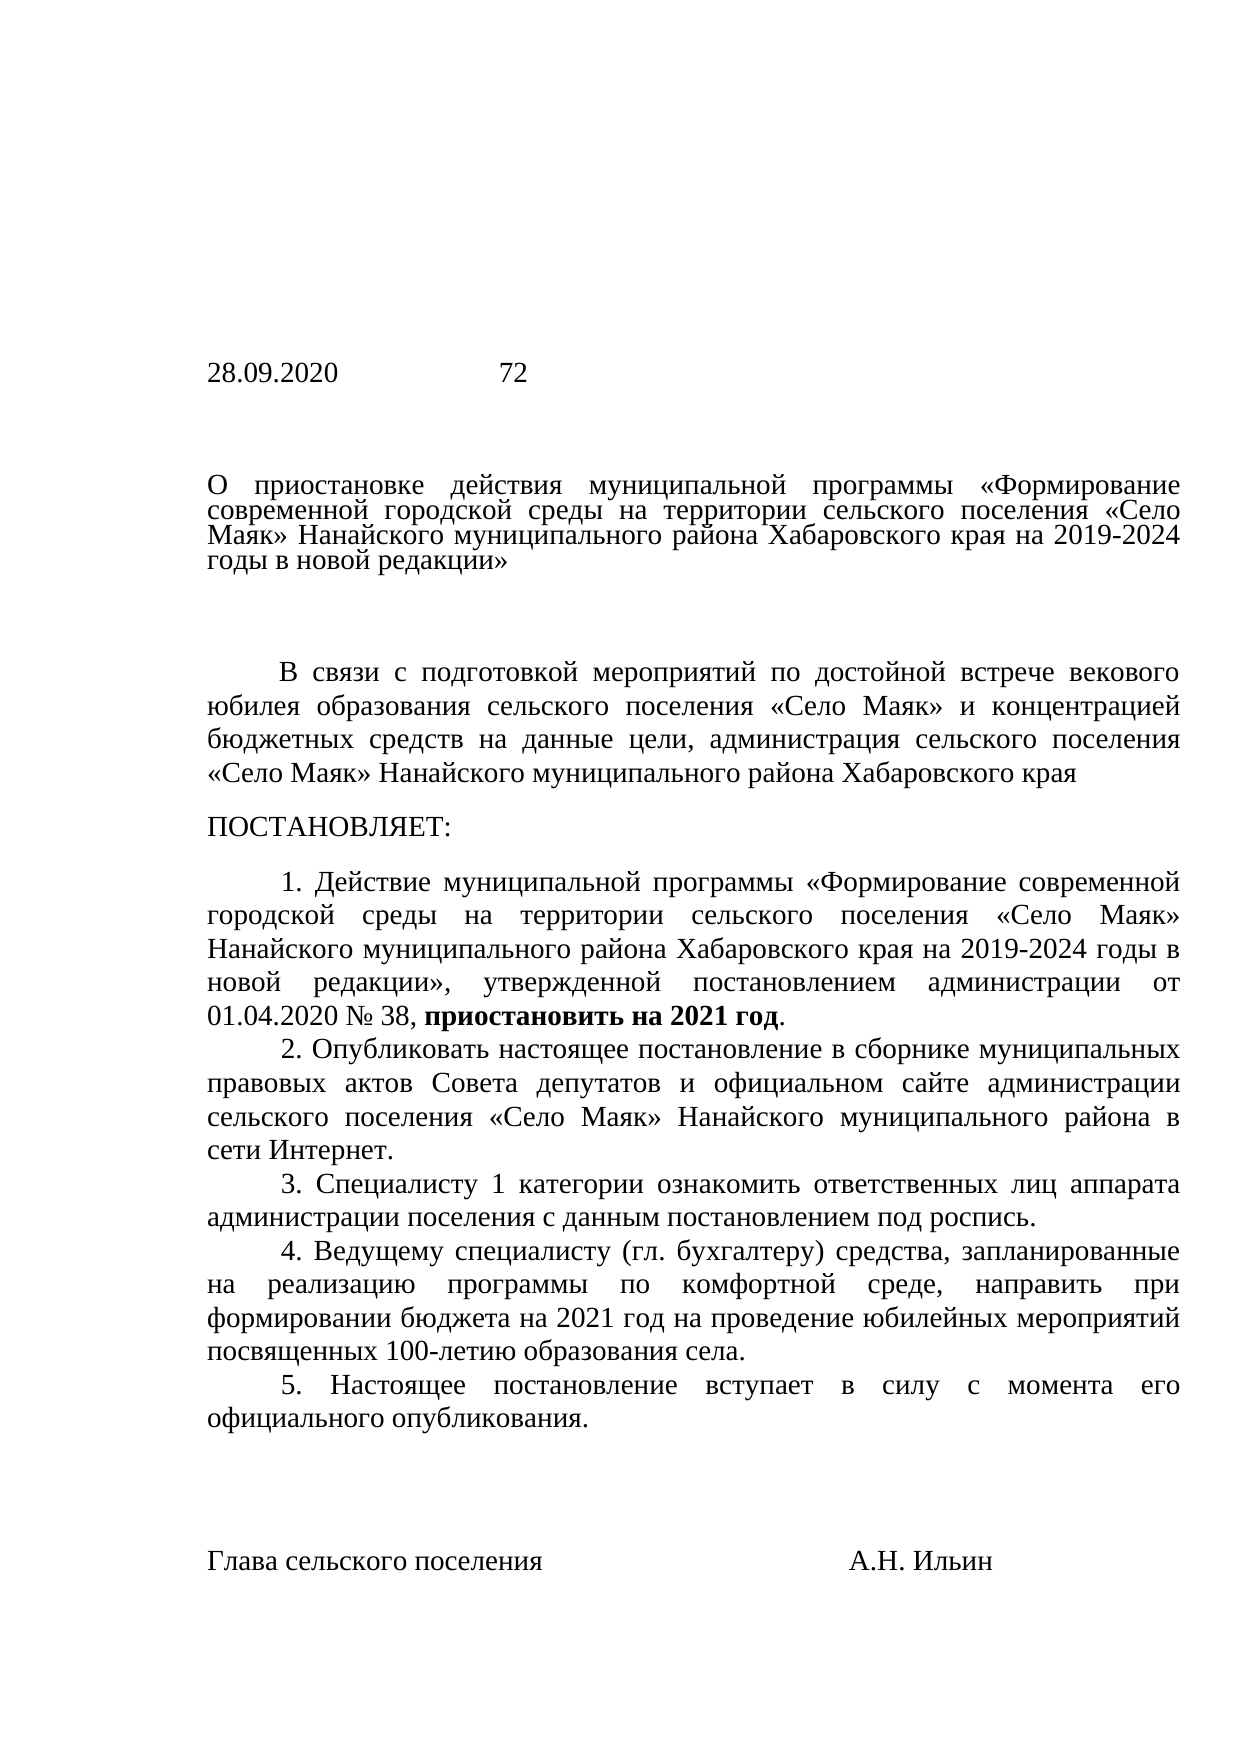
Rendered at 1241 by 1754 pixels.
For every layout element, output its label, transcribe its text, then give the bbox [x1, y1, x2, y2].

text В связи с подготовкой мероприятий по достойной встрече векового юбилея образования сельского поселения «Село Маяк» и концентрацией бюджетных средств на данные цели, администрация сельского поселения «Село Маяк» Нанайского муниципального района Хабаровского края [207, 654, 1181, 789]
text О приостановке действия муниципальной программы «Формирование современной городской среды на территории сельского поселения «Село Маяк» Нанайского муниципального района Хабаровского края на 2019-2024 годы в новой редакции» [207, 474, 1181, 574]
text 5. Настоящее постановление вступает в силу с момента его официального опубликования. [207, 1367, 1181, 1434]
text Глава сельского поселения А.Н. Ильин [207, 1543, 1181, 1576]
text ПОСТАНОВЛЯЕТ: [207, 809, 1181, 843]
text 1. Действие муниципальной программы «Формирование современной городской среды на территории сельского поселения «Село Маяк» Нанайского муниципального района Хабаровского края на 2019-2024 годы в новой редакции», утвержденной постановлением администрации от 01.04.2020 № 38, приостановить на 2021 год. [207, 864, 1181, 1032]
text 4. Ведущему специалисту (гл. бухгалтеру) средства, запланированные на реализацию программы по комфортной среде, направить при формировании бюджета на 2021 год на проведение юбилейных мероприятий посвященных 100-летию образования села. [207, 1233, 1181, 1367]
text 2. Опубликовать настоящее постановление в сборнике муниципальных правовых актов Совета депутатов и официальном сайте администрации сельского поселения «Село Маяк» Нанайского муниципального района в сети Интернет. [207, 1032, 1181, 1166]
text 28.09.2020 72 [207, 356, 1181, 389]
text 3. Специалисту 1 категории ознакомить ответственных лиц аппарата администрации поселения с данным постановлением под роспись. [207, 1166, 1181, 1233]
